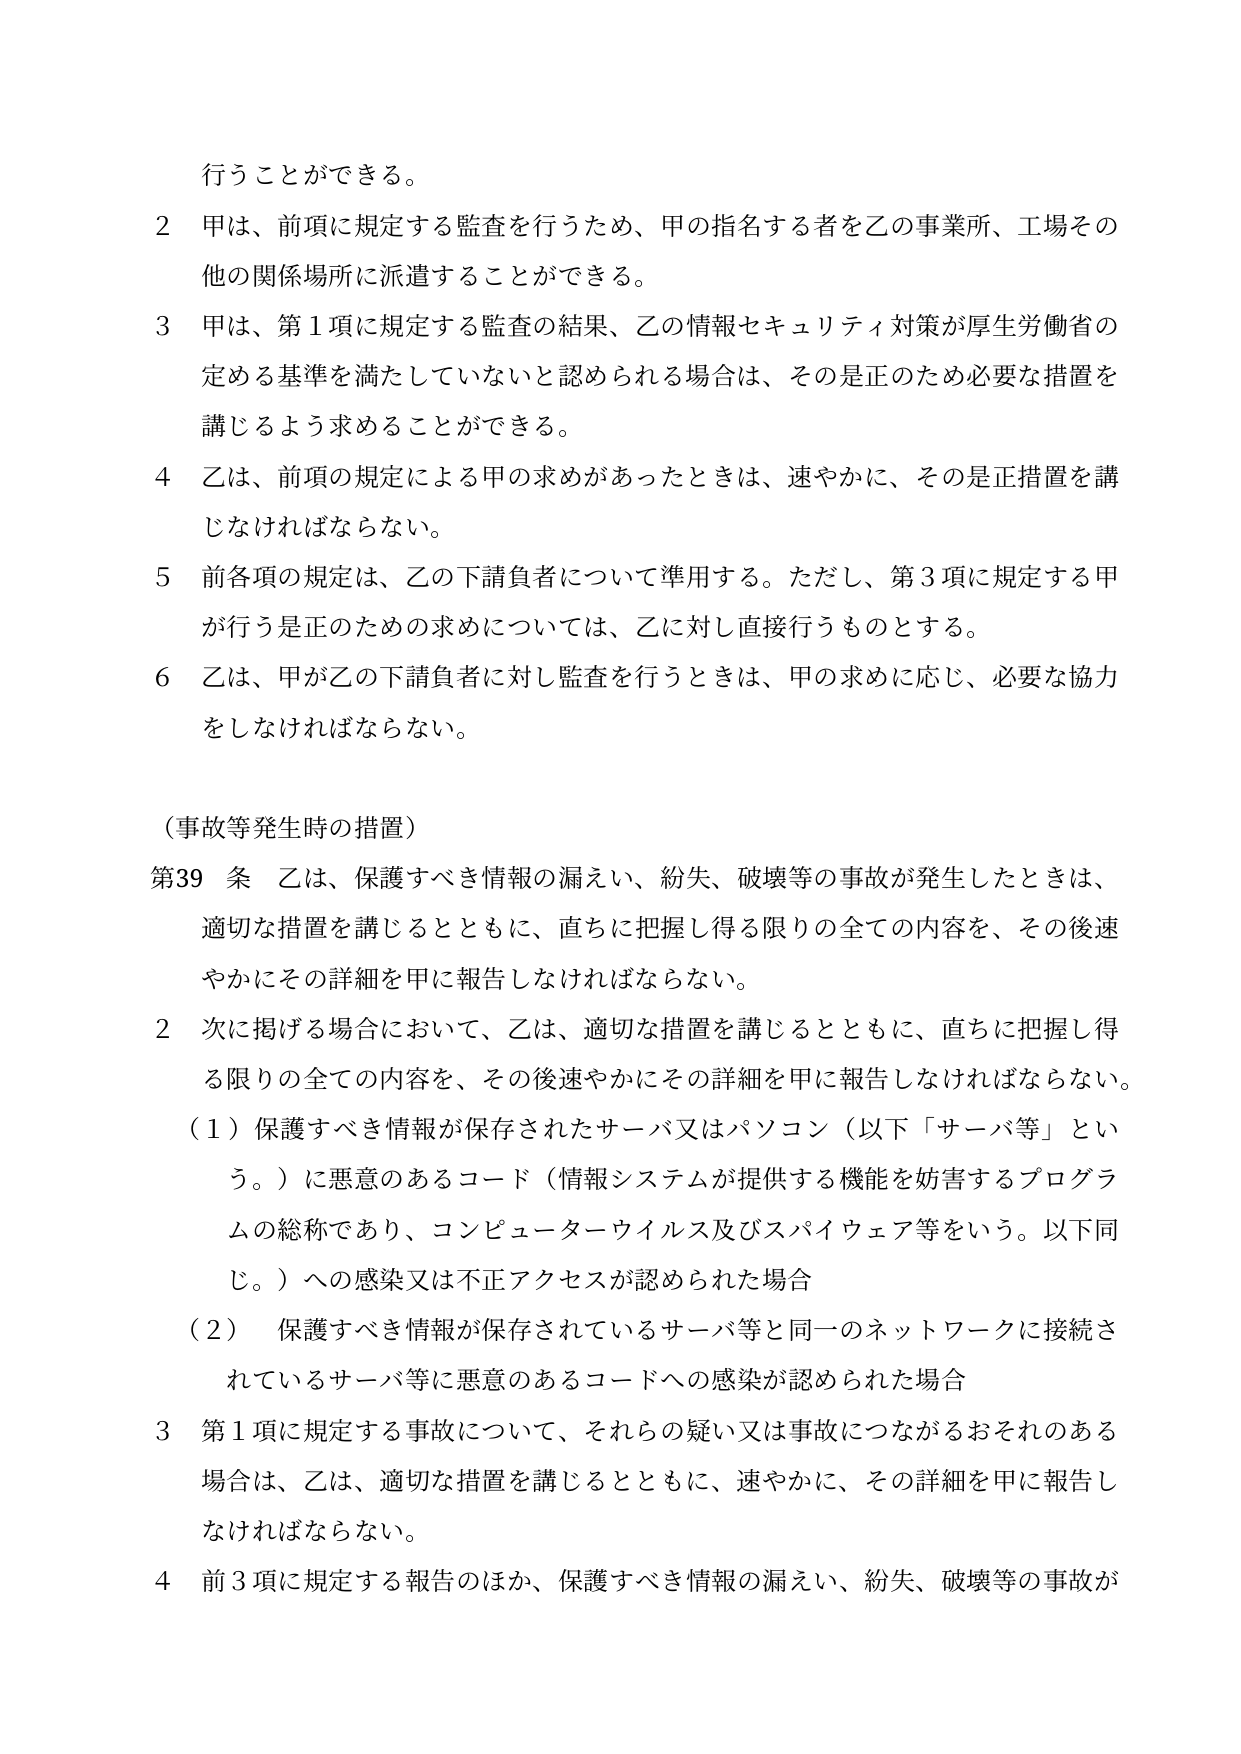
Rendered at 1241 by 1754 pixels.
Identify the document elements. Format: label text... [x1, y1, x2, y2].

text （１）保護すべき情報が保存されたサーバ又はパソコン（以下「サーバ等」という。）に悪意のあるコード（情報システムが提供する機能を妨害するプログラムの総称であり、コンピューターウイルス及びスパイウェア等をいう。以下同じ。）への感染又は不正アクセスが認められた場合 [169, 1103, 1120, 1304]
text ２ 甲は、前項に規定する監査を行うため、甲の指名する者を乙の事業所、工場その他の関係場所に派遣することができる。 [150, 199, 1120, 299]
text ３ 第１項に規定する事故について、それらの疑い又は事故につながるおそれのある場合は、乙は、適切な措置を講じるとともに、速やかに、その詳細を甲に報告しなければならない。 [150, 1404, 1120, 1555]
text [150, 1555, 1120, 1605]
text （２） 保護すべき情報が保存されているサーバ等と同一のネットワークに接続されているサーバ等に悪意のあるコードへの感染が認められた場合 [169, 1304, 1120, 1404]
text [150, 149, 1120, 199]
text 第39条 乙は、保護すべき情報の漏えい、紛失、破壊等の事故が発生したときは、適切な措置を講じるとともに、直ちに把握し得る限りの全ての内容を、その後速やかにその詳細を甲に報告しなければならない。 [150, 852, 1120, 1002]
text ２ 次に掲げる場合において、乙は、適切な措置を講じるとともに、直ちに把握し得る限りの全ての内容を、その後速やかにその詳細を甲に報告しなければならない。 [150, 1002, 1120, 1103]
text ４ 乙は、前項の規定による甲の求めがあったときは、速やかに、その是正措置を講じなければならない。 [150, 450, 1120, 551]
text ５ 前各項の規定は、乙の下請負者について準用する。ただし、第３項に規定する甲が行う是正のための求めについては、乙に対し直接行うものとする。 [150, 551, 1120, 651]
text （事故等発生時の措置） [150, 802, 1120, 852]
text ６ 乙は、甲が乙の下請負者に対し監査を行うときは、甲の求めに応じ、必要な協力をしなければならない。 [150, 651, 1120, 751]
text ３ 甲は、第１項に規定する監査の結果、乙の情報セキュリティ対策が厚生労働省の定める基準を満たしていないと認められる場合は、その是正のため必要な措置を講じるよう求めることができる。 [150, 299, 1120, 450]
